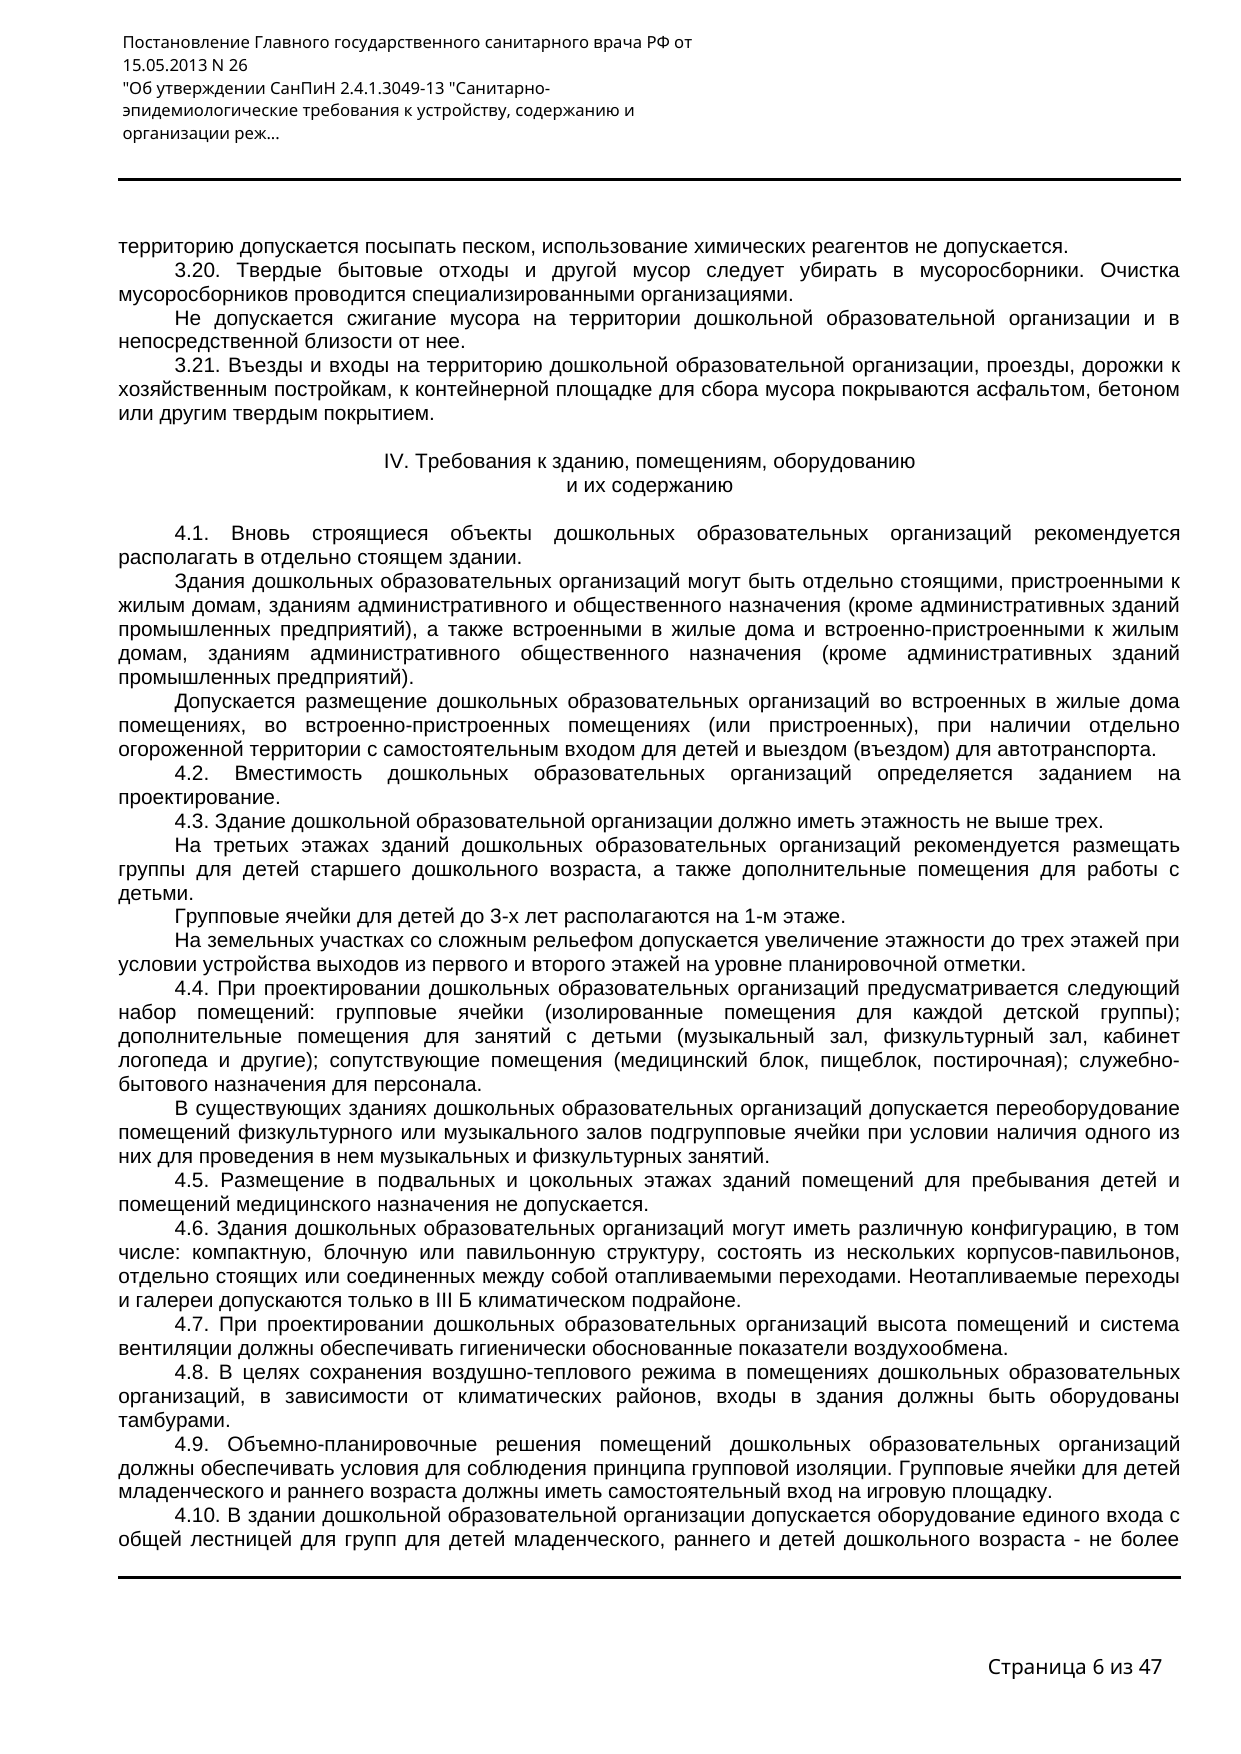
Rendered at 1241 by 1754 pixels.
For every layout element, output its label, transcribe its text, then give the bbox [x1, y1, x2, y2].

text 4.1. Вновь строящиеся объекты дошкольных образовательных организаций рекомендуется располагать в отдельно стоящем здании. [118, 521, 1181, 569]
text 4.6. Здания дошкольных образовательных организаций могут иметь различную конфигурацию, в том числе: компактную, блочную или павильонную структуру, состоять из нескольких корпусов-павильонов, отдельно стоящих или соединенных между собой отапливаемыми переходами. Неотапливаемые переходы и галереи допускаются только в III Б климатическом подрайоне. [118, 1216, 1181, 1312]
text В существующих зданиях дошкольных образовательных организаций допускается переоборудование помещений физкультурного или музыкального залов подгрупповые ячейки при условии наличия одного из них для проведения в нем музыкальных и физкультурных занятий. [118, 1096, 1181, 1168]
text Не допускается сжигание мусора на территории дошкольной образовательной организации и в непосредственной близости от нее. [118, 305, 1181, 353]
text 4.4. При проектировании дошкольных образовательных организаций предусматривается следующий набор помещений: групповые ячейки (изолированные помещения для каждой детской группы); дополнительные помещения для занятий с детьми (музыкальный зал, физкультурный зал, кабинет логопеда и другие); сопутствующие помещения (медицинский блок, пищеблок, постирочная); служебно-бытового назначения для персонала. [118, 976, 1181, 1096]
text 4.7. При проектировании дошкольных образовательных организаций высота помещений и система вентиляции должны обеспечивать гигиенически обоснованные показатели воздухообмена. [118, 1312, 1181, 1359]
text Допускается размещение дошкольных образовательных организаций во встроенных в жилые дома помещениях, во встроенно-пристроенных помещениях (или пристроенных), при наличии отдельно огороженной территории с самостоятельным входом для детей и выездом (въездом) для автотранспорта. [118, 689, 1181, 761]
text 3.20. Твердые бытовые отходы и другой мусор следует убирать в мусоросборники. Очистка мусоросборников проводится специализированными организациями. [118, 257, 1181, 305]
text 4.5. Размещение в подвальных и цокольных этажах зданий помещений для пребывания детей и помещений медицинского назначения не допускается. [118, 1168, 1181, 1216]
text и их содержанию [118, 473, 1181, 497]
text 4.9. Объемно-планировочные решения помещений дошкольных образовательных организаций должны обеспечивать условия для соблюдения принципа групповой изоляции. Групповые ячейки для детей младенческого и раннего возраста должны иметь самостоятельный вход на игровую площадку. [118, 1431, 1181, 1503]
text 4.3. Здание дошкольной образовательной организации должно иметь этажность не выше трех. [118, 808, 1181, 832]
text IV. Требования к зданию, помещениям, оборудованию [118, 449, 1181, 473]
text Здания дошкольных образовательных организаций могут быть отдельно стоящими, пристроенными к жилым домам, зданиям административного и общественного назначения (кроме административных зданий промышленных предприятий), а также встроенными в жилые дома и встроенно-пристроенными к жилым домам, зданиям административного общественного назначения (кроме административных зданий промышленных предприятий). [118, 569, 1181, 689]
text 4.2. Вместимость дошкольных образовательных организаций определяется заданием на проектирование. [118, 761, 1181, 808]
text 3.21. Въезды и входы на территорию дошкольной образовательной организации, проезды, дорожки к хозяйственным постройкам, к контейнерной площадке для сбора мусора покрываются асфальтом, бетоном или другим твердым покрытием. [118, 353, 1181, 425]
text На земельных участках со сложным рельефом допускается увеличение этажности до трех этажей при условии устройства выходов из первого и второго этажей на уровне планировочной отметки. [118, 928, 1181, 976]
text 4.8. В целях сохранения воздушно-теплового режима в помещениях дошкольных образовательных организаций, в зависимости от климатических районов, входы в здания должны быть оборудованы тамбурами. [118, 1359, 1181, 1431]
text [118, 233, 1181, 257]
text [118, 1503, 1181, 1551]
text На третьих этажах зданий дошкольных образовательных организаций рекомендуется размещать группы для детей старшего дошкольного возраста, а также дополнительные помещения для работы с детьми. [118, 832, 1181, 904]
text Групповые ячейки для детей до 3-х лет располагаются на 1-м этаже. [118, 904, 1181, 928]
